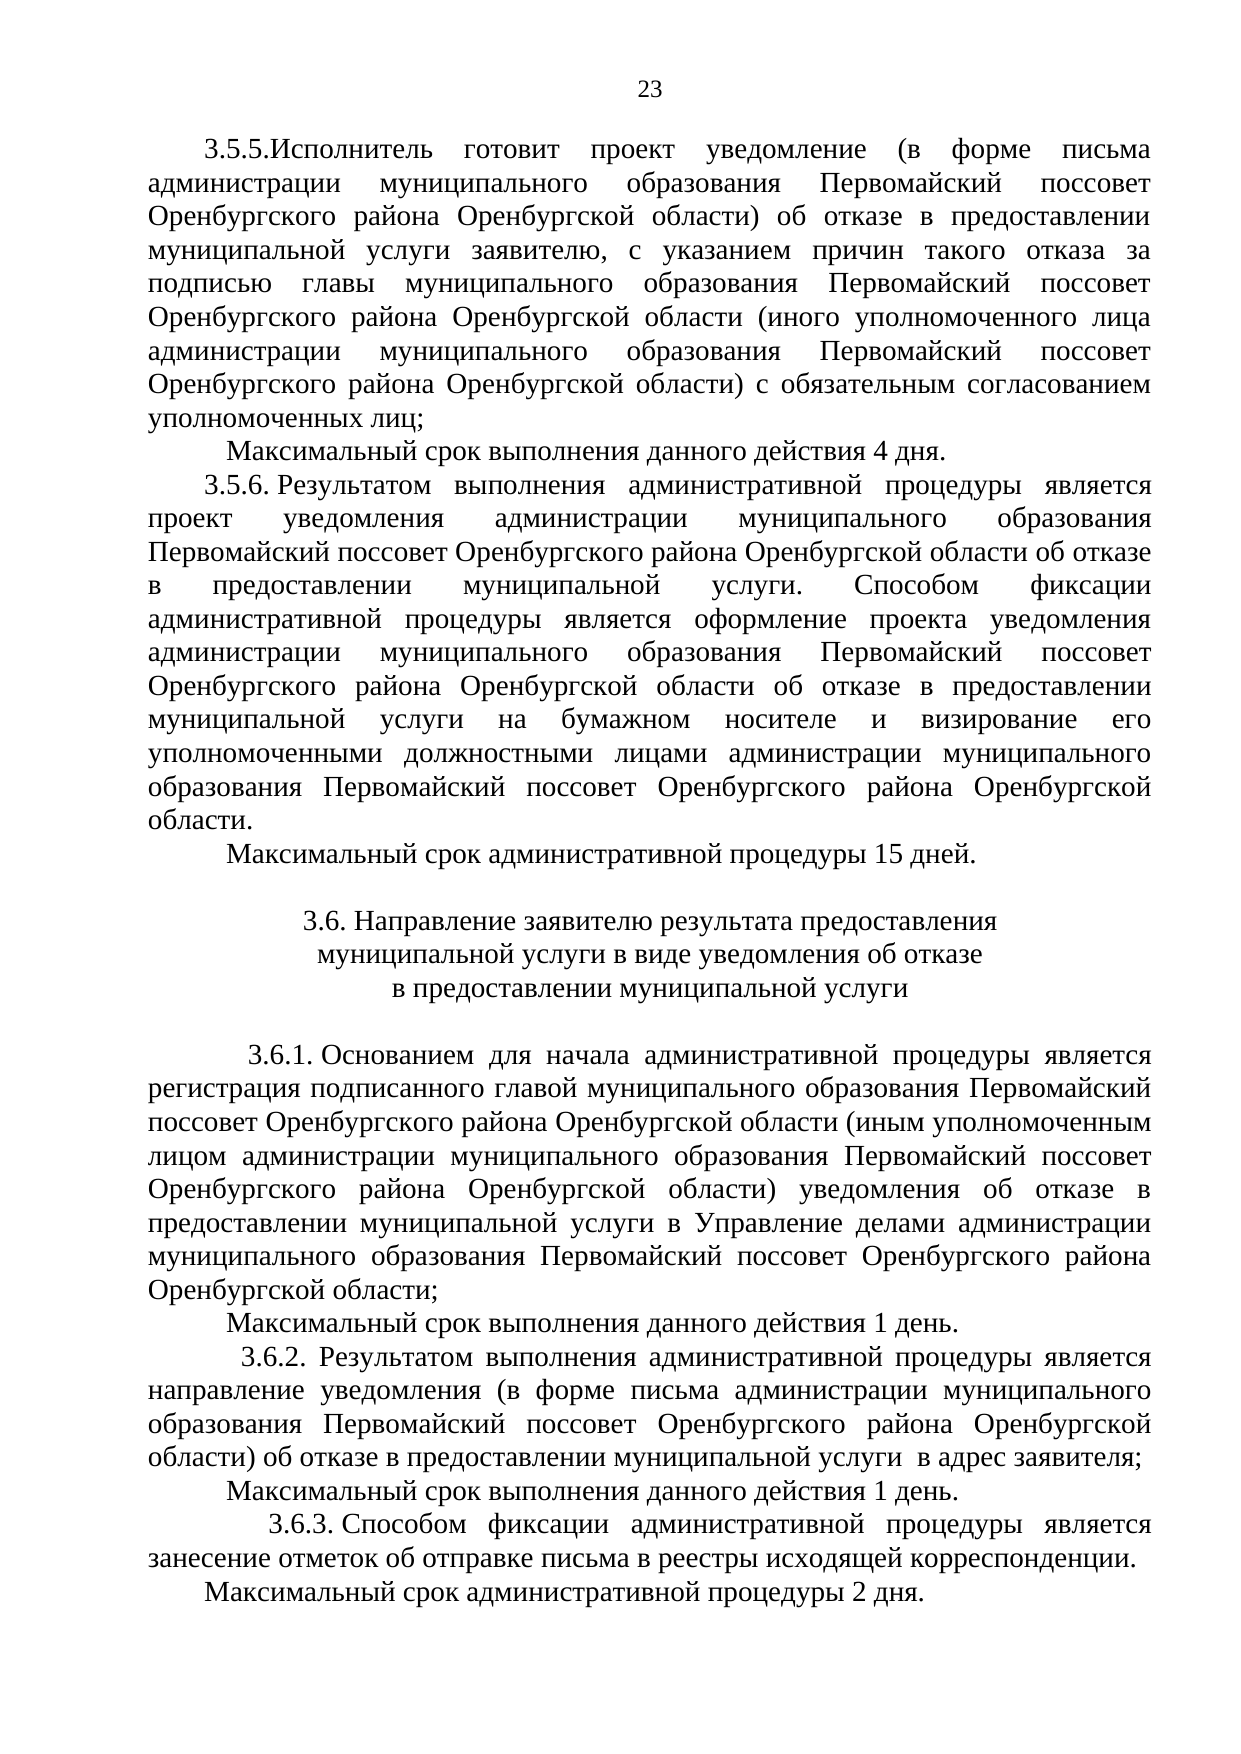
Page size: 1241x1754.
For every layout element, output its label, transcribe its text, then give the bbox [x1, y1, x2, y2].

text Максимальный срок административной процедуры 2 дня. [148, 1574, 1152, 1607]
text 3.6.2. Результатом выполнения административной процедуры является направление уведомления (в форме письма администрации муниципального образования Первомайский поссовет Оренбургского района Оренбургской области) об отказе в предоставлении муниципальной услуги в адрес заявителя; [148, 1339, 1152, 1473]
text 3.5.5.Исполнитель готовит проект уведомление (в форме письма администрации муниципального образования Первомайский поссовет Оренбургского района Оренбургской области) об отказе в предоставлении муниципальной услуги заявителю, с указанием причин такого отказа за подписью главы муниципального образования Первомайский поссовет Оренбургского района Оренбургской области (иного уполномоченного лица администрации муниципального образования Первомайский поссовет Оренбургского района Оренбургской области) с обязательным согласованием уполномоченных лиц; [148, 131, 1152, 433]
text 3.5.6. Результатом выполнения административной процедуры является проект уведомления администрации муниципального образования Первомайский поссовет Оренбургского района Оренбургской области об отказе в предоставлении муниципальной услуги. Способом фиксации административной процедуры является оформление проекта уведомления администрации муниципального образования Первомайский поссовет Оренбургского района Оренбургской области об отказе в предоставлении муниципальной услуги на бумажном носителе и визирование его уполномоченными должностными лицами администрации муниципального образования Первомайский поссовет Оренбургского района Оренбургской области. [148, 467, 1152, 836]
text 3.6.3. Способом фиксации административной процедуры является занесение отметок об отправке письма в реестры исходящей корреспонденции. [148, 1507, 1152, 1574]
text Максимальный срок выполнения данного действия 4 дня. [148, 433, 1152, 467]
text 3.6. Направление заявителю результата предоставления [148, 903, 1152, 936]
text 3.6.1. Основанием для начала административной процедуры является регистрация подписанного главой муниципального образования Первомайский поссовет Оренбургского района Оренбургской области (иным уполномоченным лицом администрации муниципального образования Первомайский поссовет Оренбургского района Оренбургской области) уведомления об отказе в предоставлении муниципальной услуги в Управление делами администрации муниципального образования Первомайский поссовет Оренбургского района Оренбургской области; [148, 1037, 1152, 1305]
text Максимальный срок выполнения данного действия 1 день. [148, 1473, 1152, 1507]
text Максимальный срок административной процедуры 15 дней. [148, 836, 1152, 869]
text Максимальный срок выполнения данного действия 1 день. [148, 1305, 1152, 1339]
text в предоставлении муниципальной услуги [148, 970, 1152, 1003]
text муниципальной услуги в виде уведомления об отказе [148, 936, 1152, 970]
